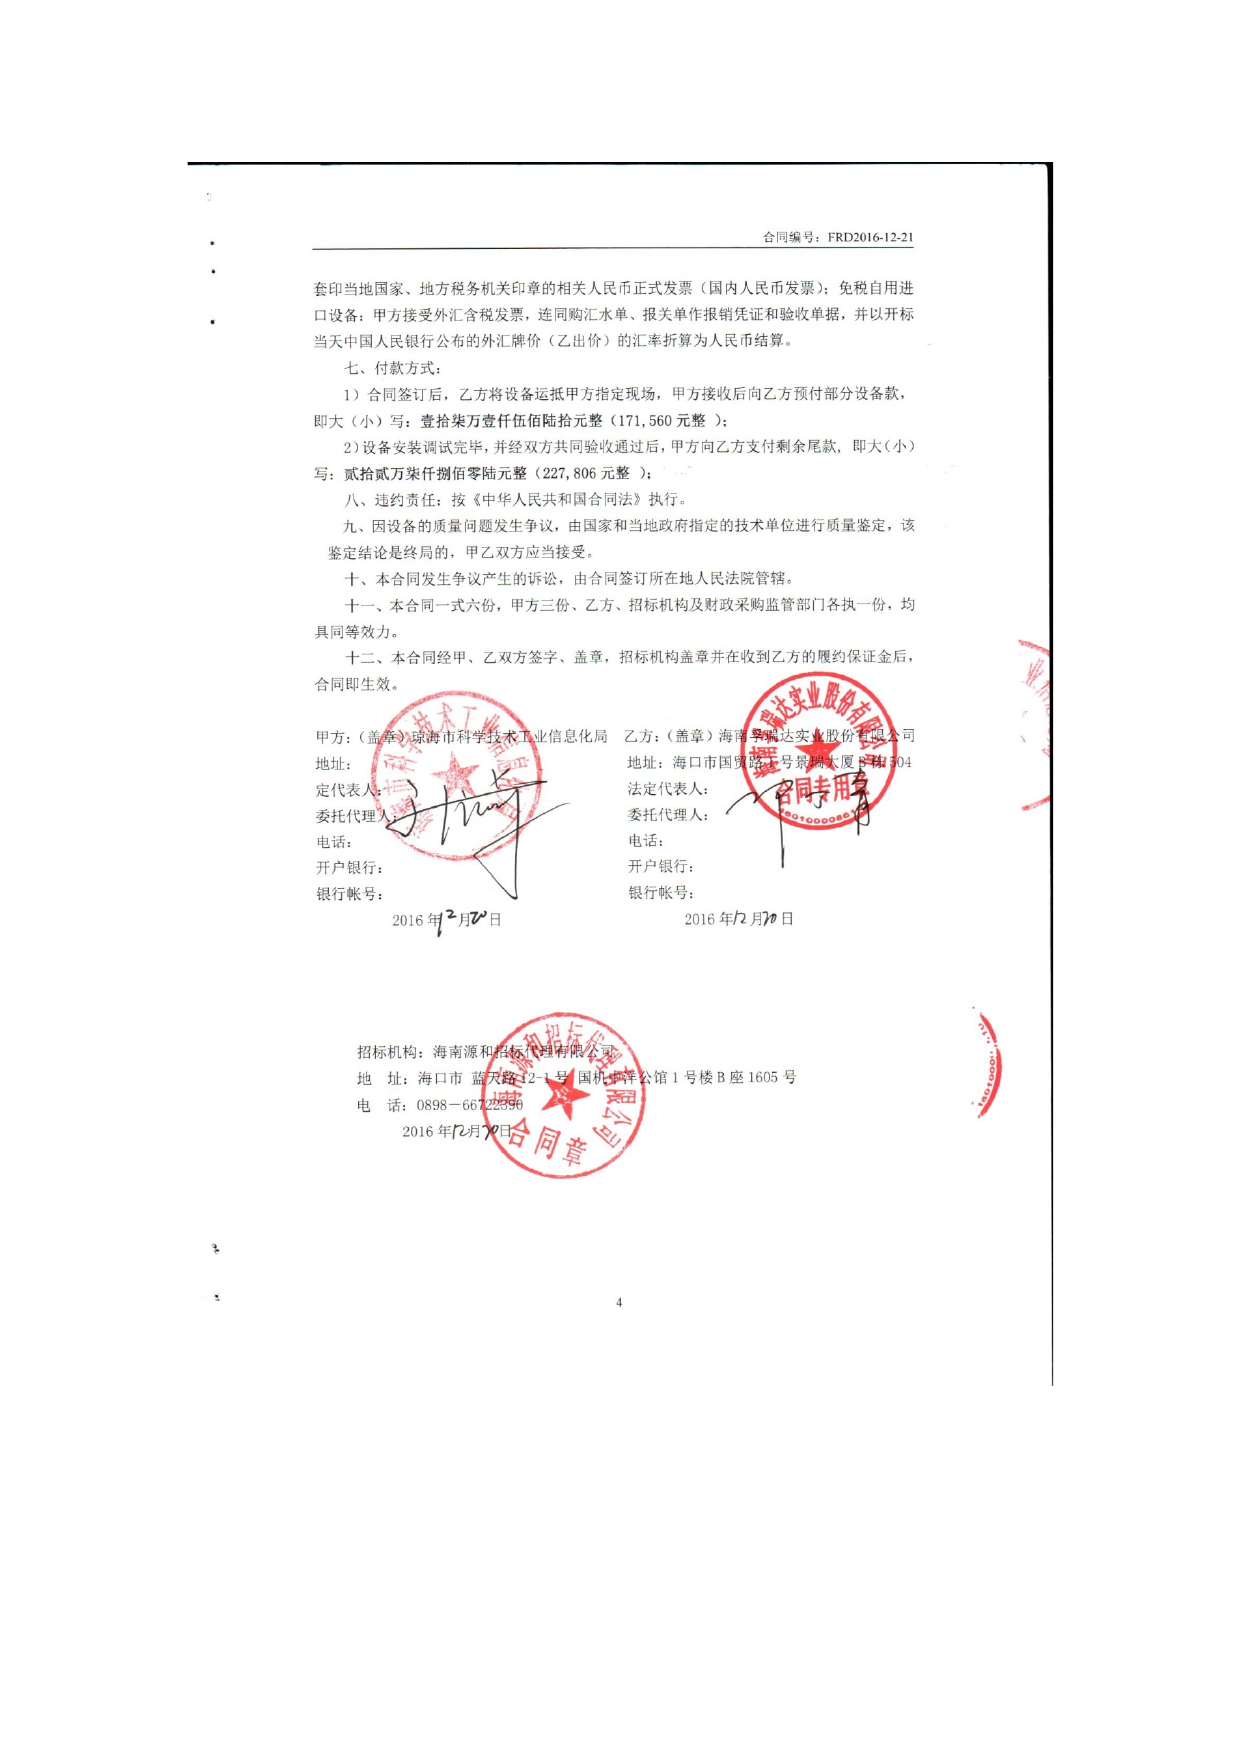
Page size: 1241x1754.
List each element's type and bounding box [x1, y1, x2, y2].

picture [187, 162, 1054, 1386]
